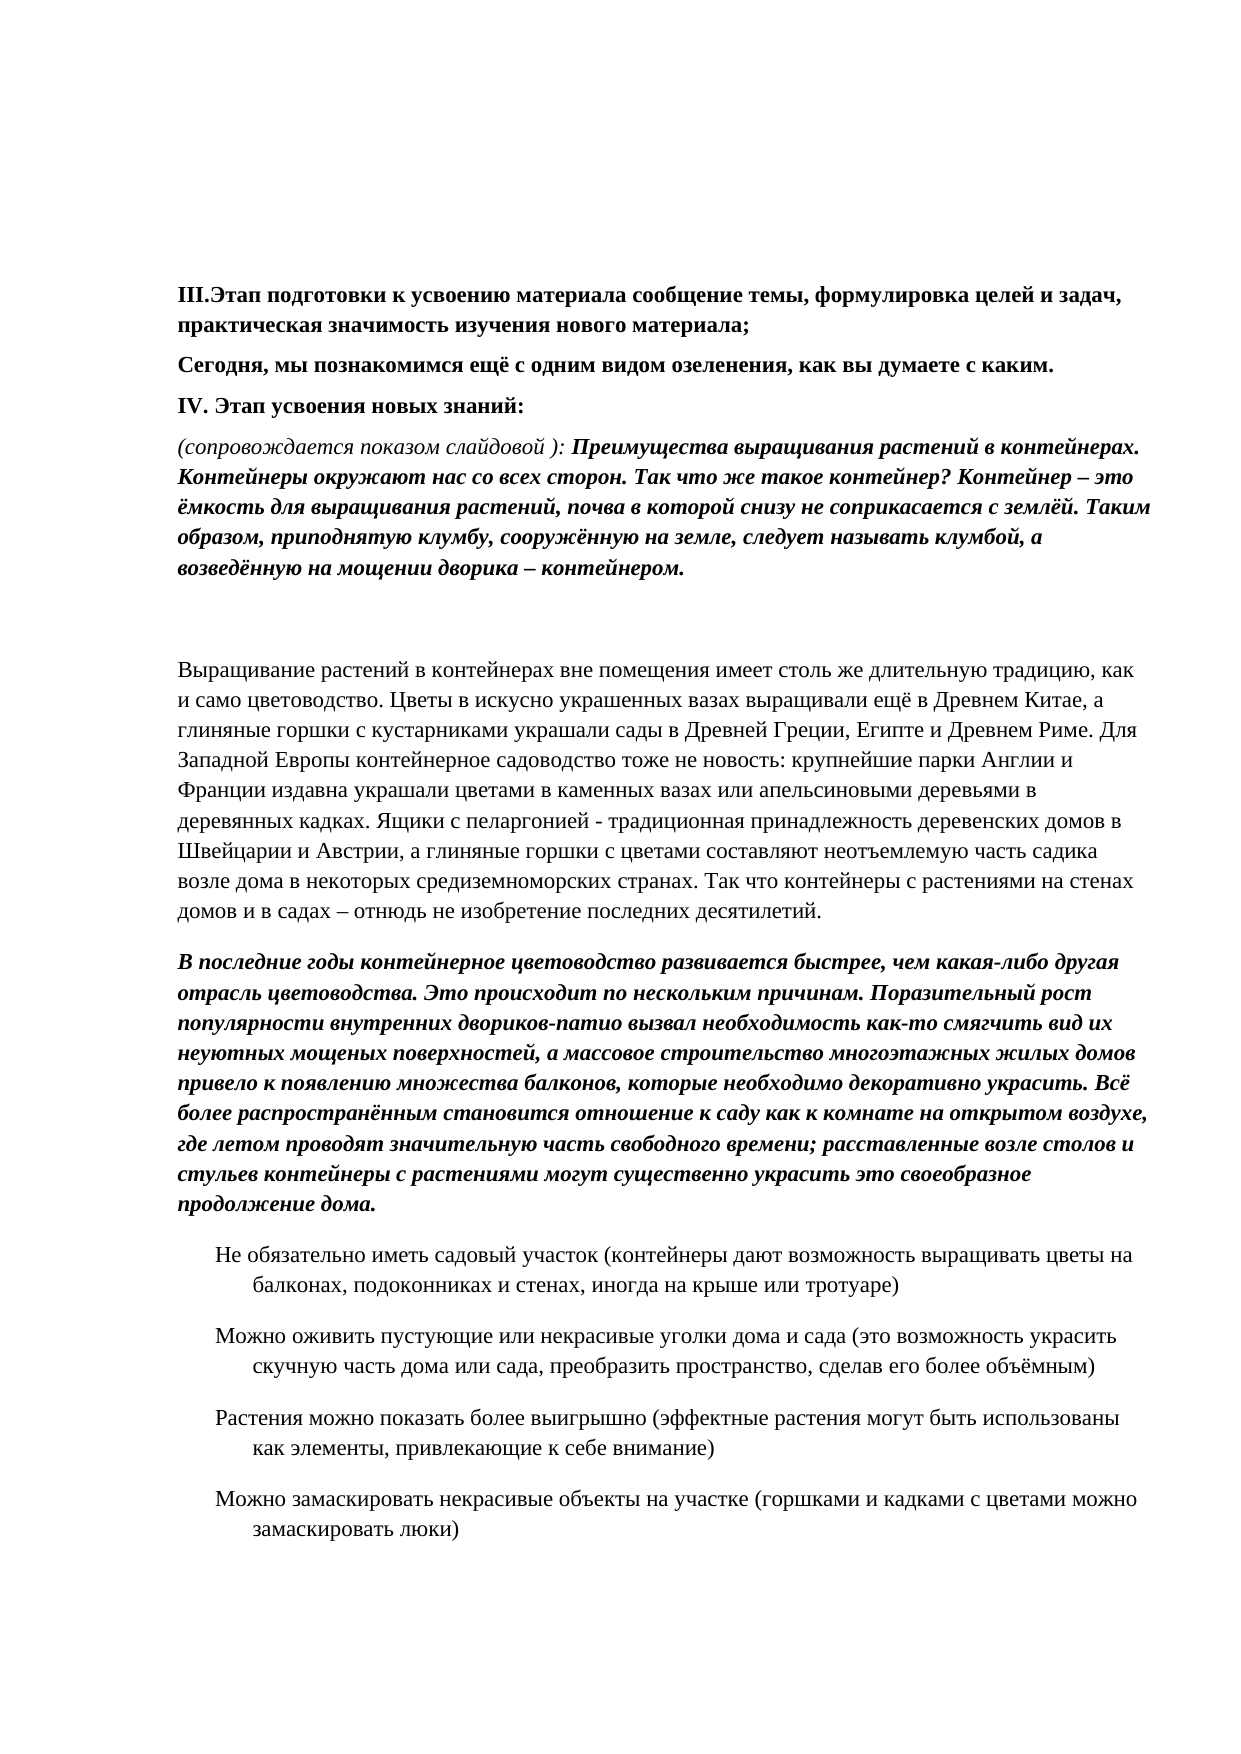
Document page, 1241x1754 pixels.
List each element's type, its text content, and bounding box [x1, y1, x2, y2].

text Можно замаскировать некрасивые объекты на участке (горшками и кадками с цветами можно замаскировать люки) [215, 1485, 1152, 1541]
text III.Этап подготовки к усвоению материала сообщение темы, формулировка целей и задач, практическая значимость изучения нового материала; [177, 281, 1152, 337]
text Не обязательно иметь садовый участок (контейнеры дают возможность выращивать цветы на балконах, подоконниках и стенах, иногда на крыше или тротуаре) [215, 1241, 1152, 1298]
text В последние годы контейнерное цветоводство развивается быстрее, чем какая-либо другая отрасль цветоводства. Это происходит по нескольким причинам. Поразительный рост популярности внутренних двориков-патио вызвал необходимость как-то смягчить вид их неуютных мощеных поверхностей, а массовое строительство многоэтажных жилых домов привело к появлению множества балконов, которые необходимо декоративно украсить. Всё более распространённым становится отношение к саду как к комнате на открытом воздухе, где летом проводят значительную часть свободного времени; расставленные возле столов и стульев контейнеры с растениями могут существенно украсить это своеобразное продолжение дома. [177, 948, 1152, 1216]
text Можно оживить пустующие или некрасивые уголки дома и сада (это возможность украсить скучную часть дома или сада, преобразить пространство, сделав его более объёмным) [215, 1322, 1152, 1379]
text Сегодня, мы познакомимся ещё с одним видом озеленения, как вы думаете с каким. [177, 351, 1152, 378]
text Выращивание растений в контейнерах вне помещения имеет столь же длительную традицию, как и само цветоводство. Цветы в искусно украшенных вазах выращивали ещё в Древнем Китае, а глиняные горшки с кустарниками украшали сады в Древней Греции, Египте и Древнем Риме. Для Западной Европы контейнерное садоводство тоже не новость: крупнейшие парки Англии и Франции издавна украшали цветами в каменных вазах или апельсиновыми деревьями в деревянных кадках. Ящики с пеларгонией - традиционная принадлежность деревенских домов в Швейцарии и Австрии, а глиняные горшки с цветами составляют неотъемлемую часть садика возле дома в некоторых средиземноморских странах. Так что контейнеры с растениями на стенах домов и в садах – отнюдь не изобретение последних десятилетий. [177, 656, 1152, 924]
text IV. Этап усвоения новых знаний: [177, 392, 1152, 418]
text Растения можно показать более выигрышно (эффектные растения могут быть использованы как элементы, привлекающие к себе внимание) [215, 1403, 1152, 1460]
text (сопровождается показом слайдовой ): Преимущества выращивания растений в контейнерах. Контейнеры окружают нас со всех сторон. Так что же такое контейнер? Контейнер – это ёмкость для выращивания растений, почва в которой снизу не соприкасается с землёй. Таким образом, приподнятую клумбу, сооружённую на земле, следует называть клумбой, а возведённую на мощении дворика – контейнером. [177, 433, 1152, 580]
